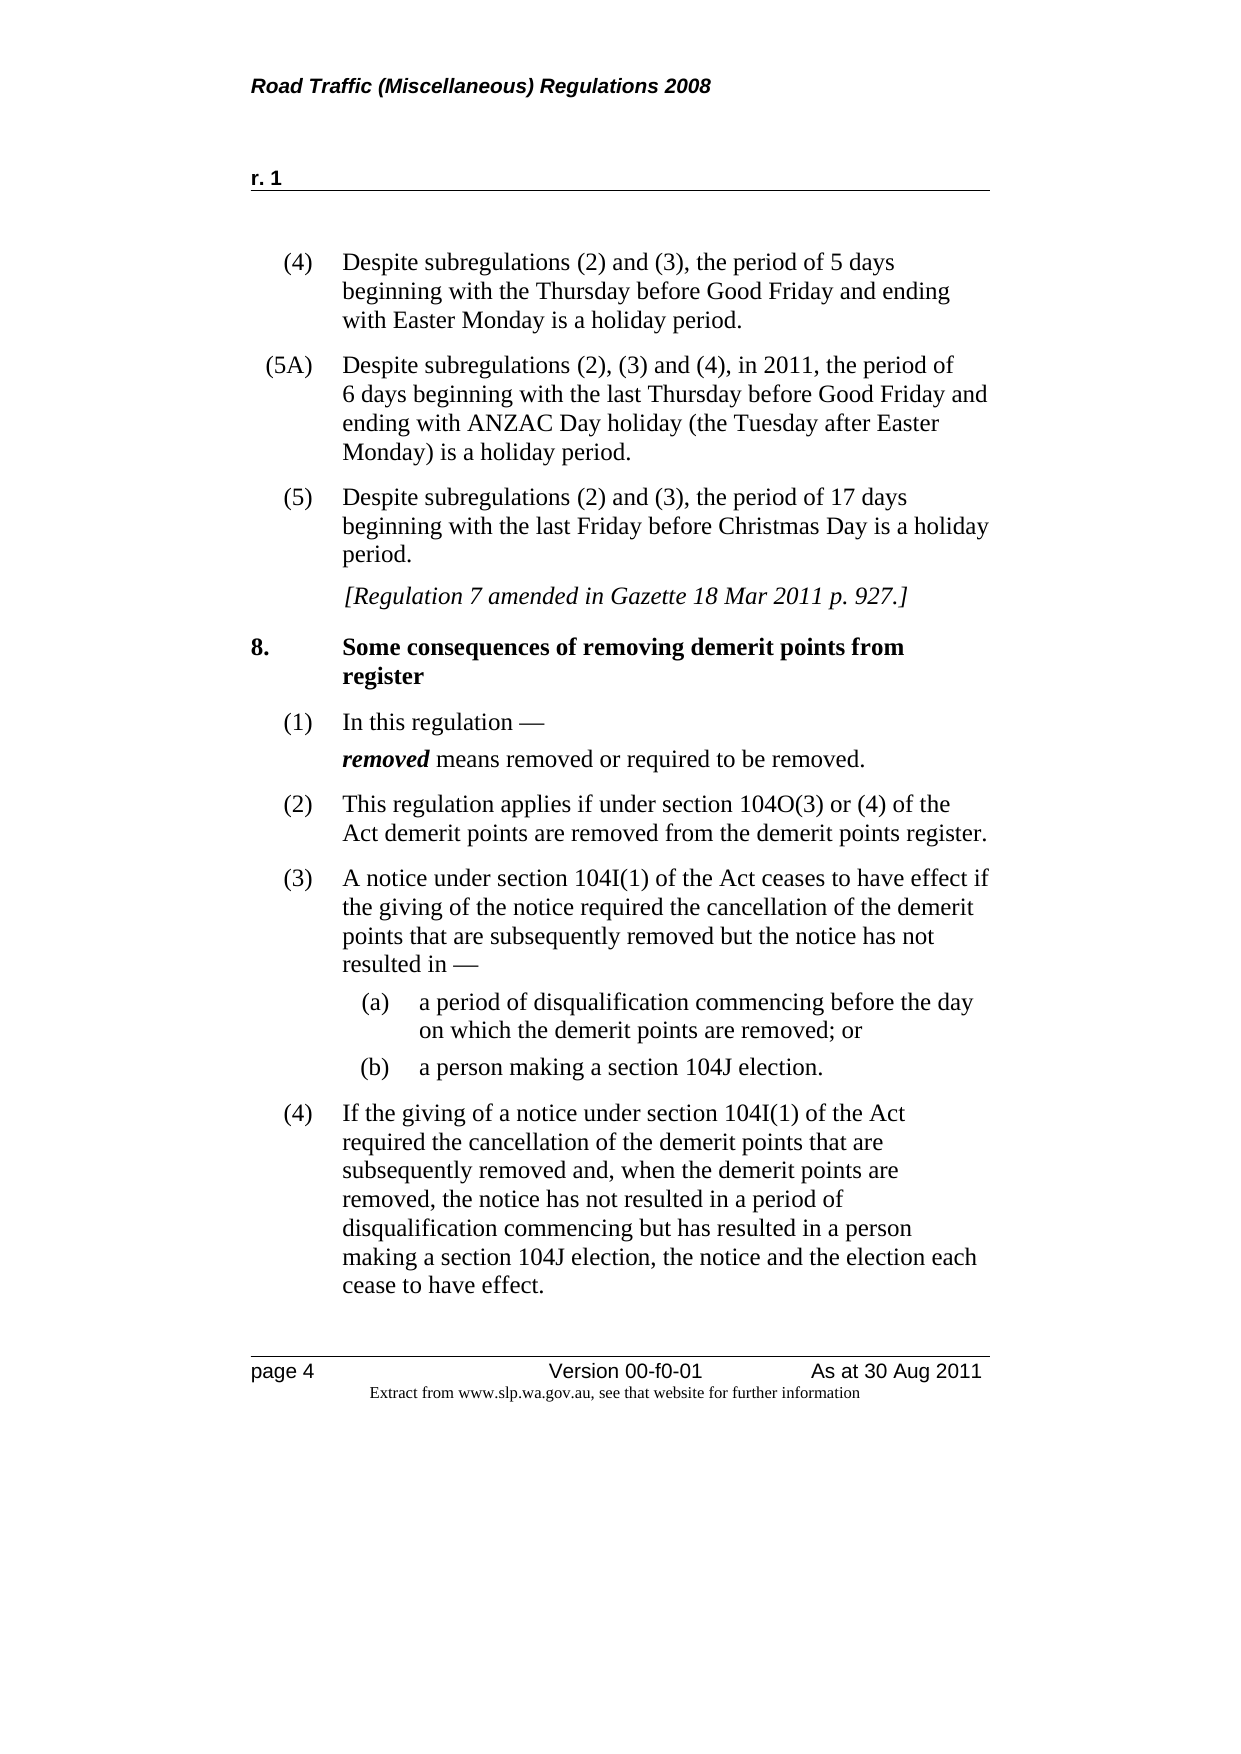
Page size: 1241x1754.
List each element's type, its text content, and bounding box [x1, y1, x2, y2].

text (4) Despite subregulations (2) and (3), the period of 5 days beginning with the Thursday before Good Friday and ending with Easter Monday is a holiday period. [251, 247, 990, 334]
text removed means removed or required to be removed. [251, 744, 990, 772]
text (2) This regulation applies if under section 104O(3) or (4) of the Act demerit points are removed from the demerit points register. [251, 789, 990, 847]
text (b) a person making a section 104J election. [251, 1052, 990, 1081]
text (a) a period of disqualification commencing before the day on which the demerit points are removed; or [251, 987, 990, 1044]
text [Regulation 7 amended in Gazette 18 Mar 2011 p. 927.] [251, 581, 990, 609]
text (1) In this regulation — [251, 707, 990, 735]
text (3) A notice under section 104I(1) of the Act ceases to have effect if the giving of the notice required the cancellation of the demerit points that are subsequently removed but the notice has not resulted in — [251, 863, 990, 978]
text (5A) Despite subregulations (2), (3) and (4), in 2011, the period of 6 days beginning with the last Thursday before Good Friday and ending with ANZAC Day holiday (the Tuesday after Easter Monday) is a holiday period. [251, 350, 990, 465]
text (4) If the giving of a notice under section 104I(1) of the Act required the cancellation of the demerit points that are subsequently removed and, when the demerit points are removed, the notice has not resulted in a period of disqualification commencing but has resulted in a person making a section 104J election, the notice and the election each cease to have effect. [251, 1098, 990, 1299]
text (5) Despite subregulations (2) and (3), the period of 17 days beginning with the last Friday before Christmas Day is a holiday period. [251, 482, 990, 568]
subtitle 8. Some consequences of removing demerit points from register [251, 632, 990, 690]
